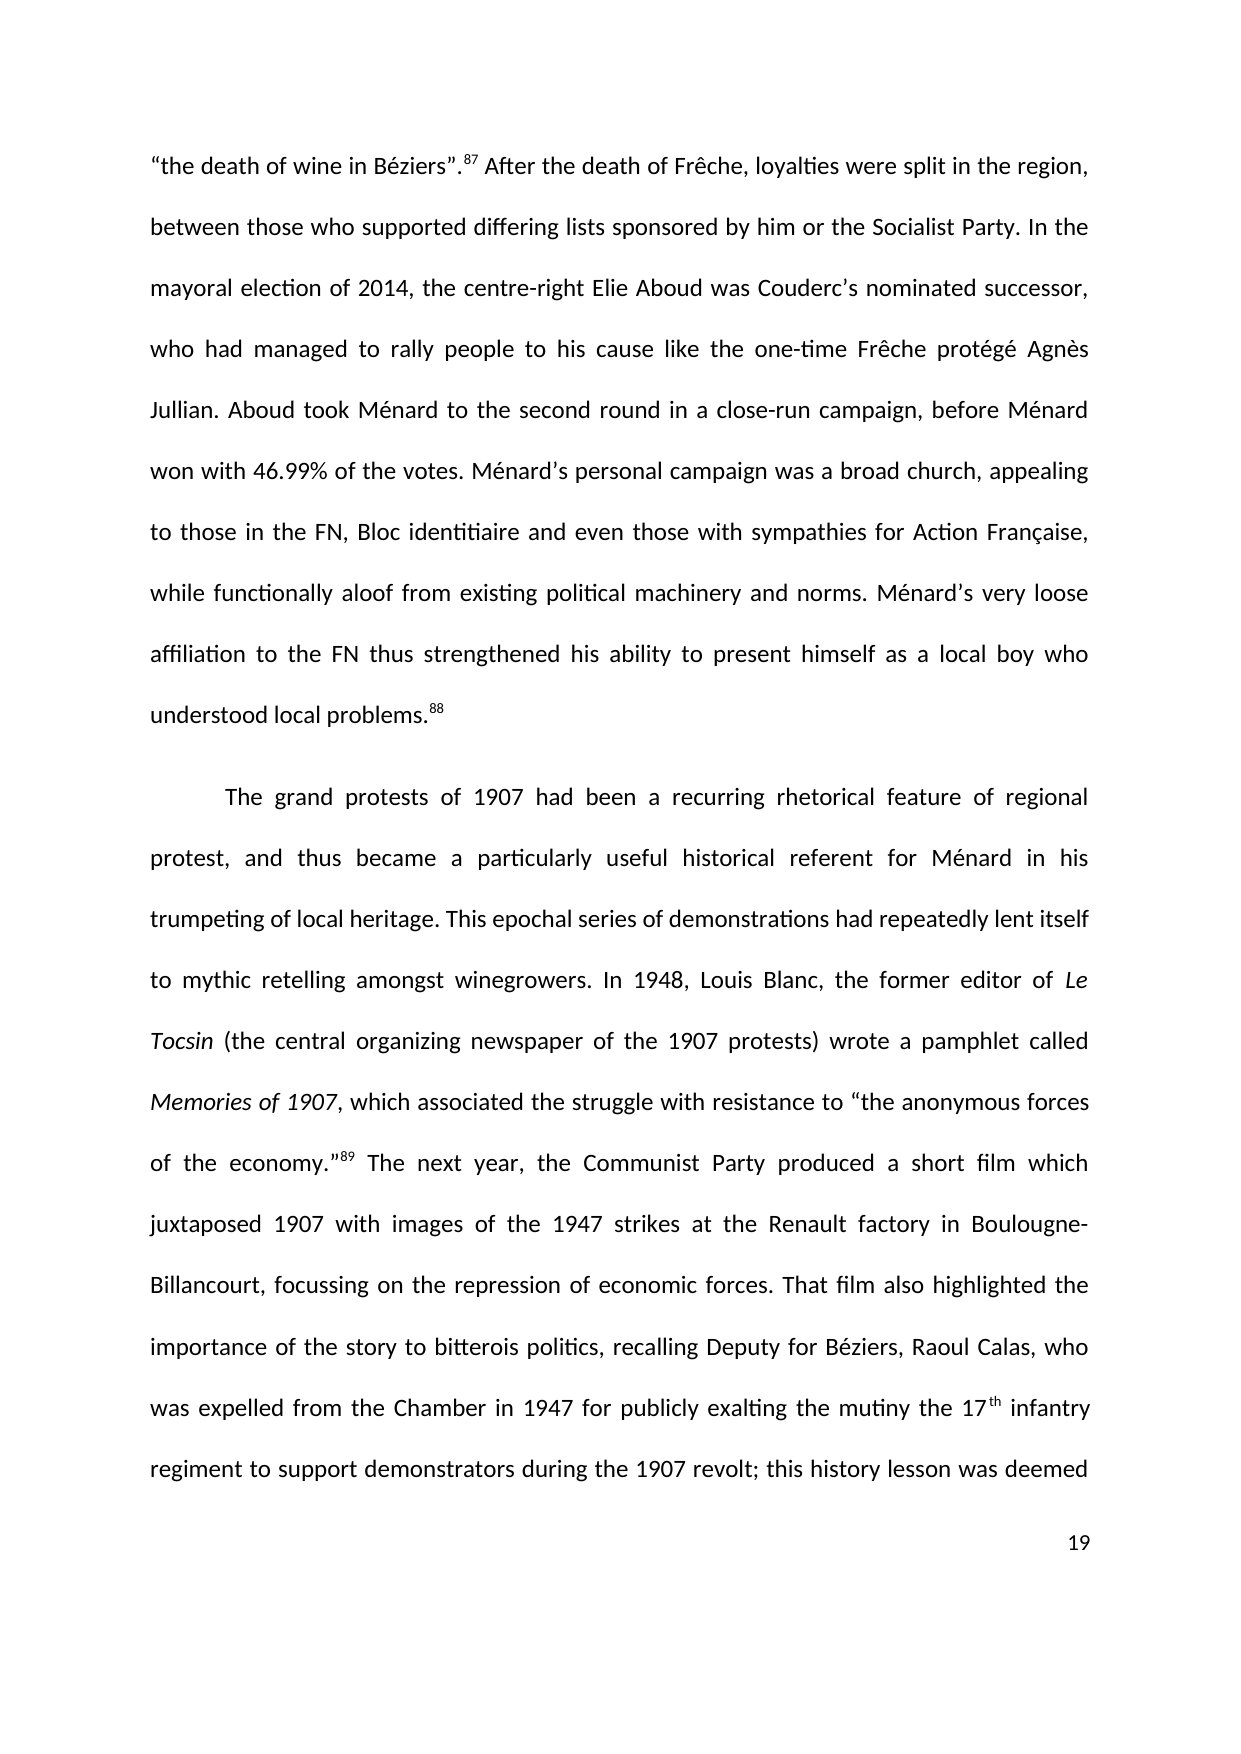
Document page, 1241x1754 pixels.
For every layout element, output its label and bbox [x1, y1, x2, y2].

text [150, 781, 1090, 1483]
text [150, 150, 1090, 730]
